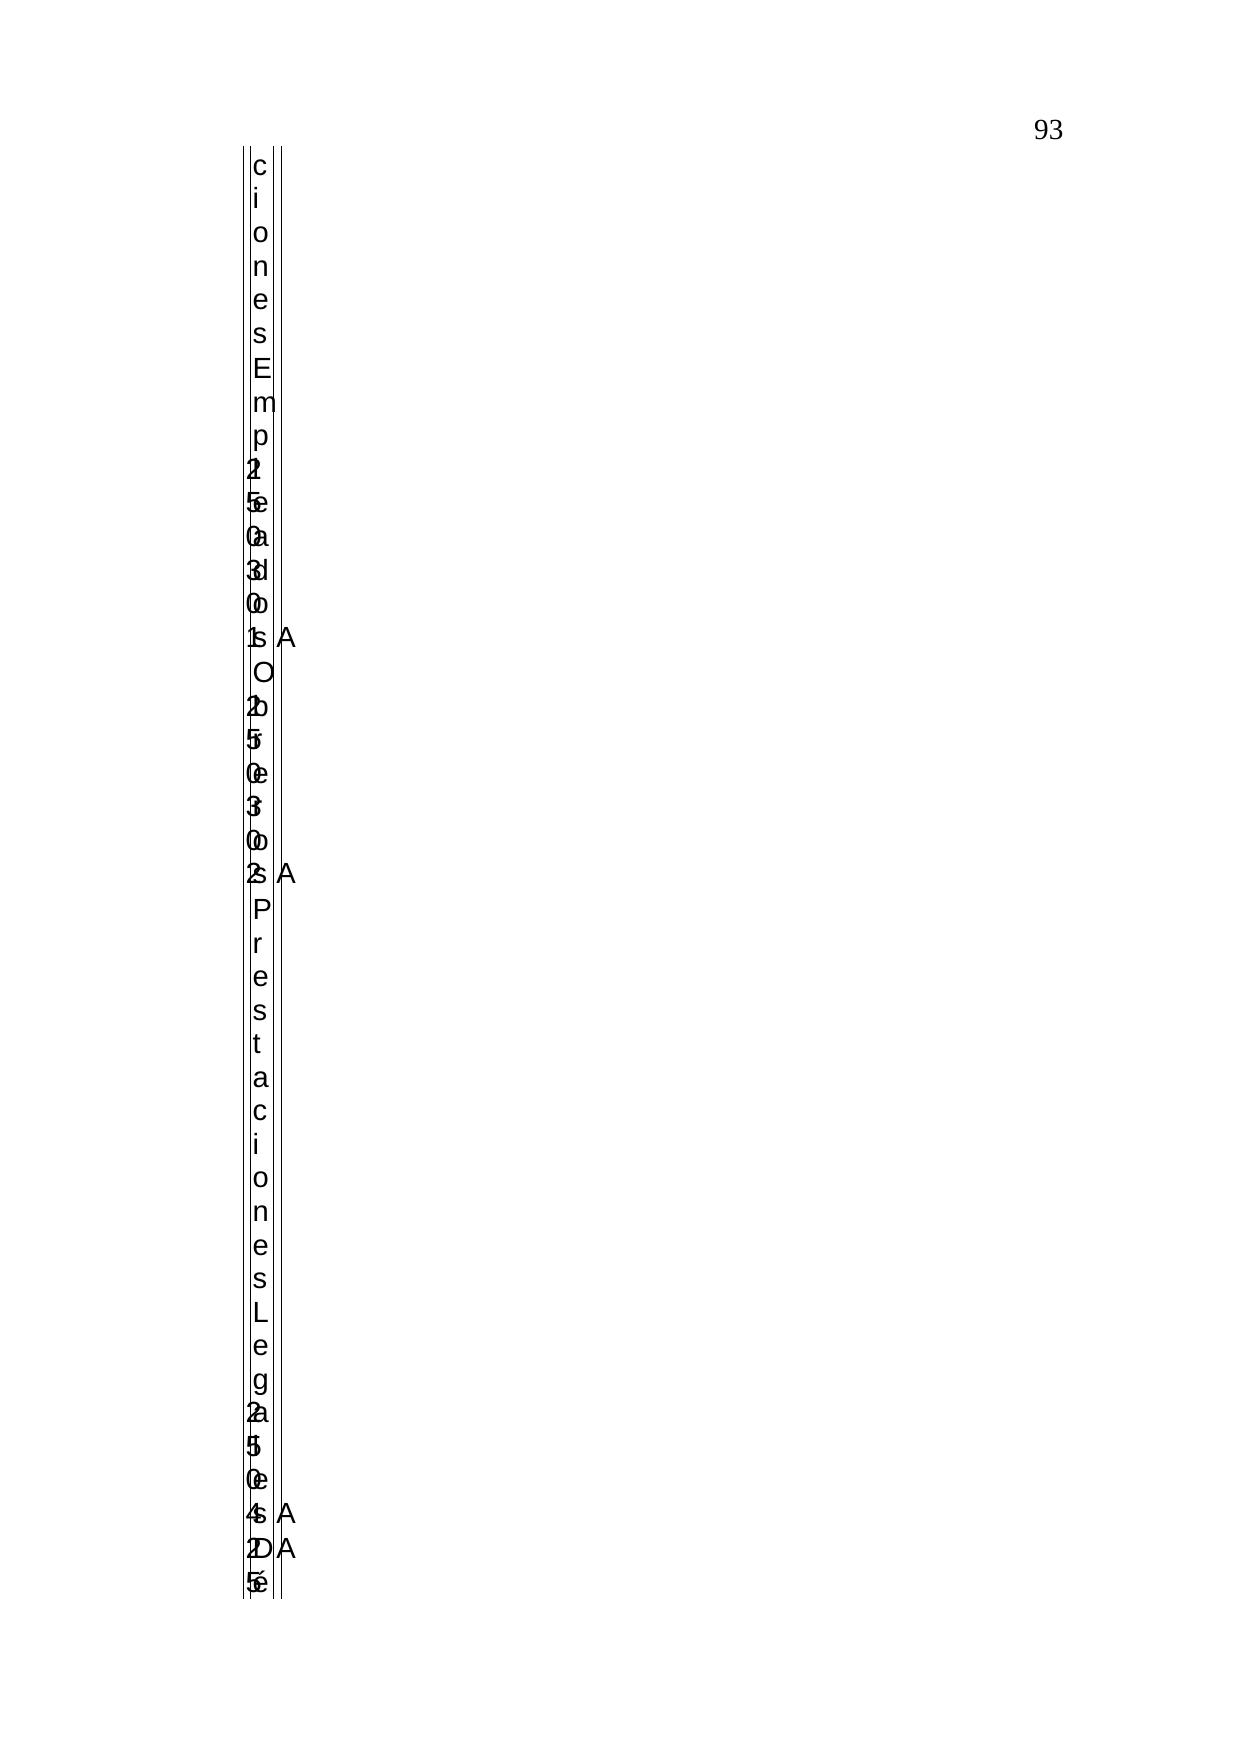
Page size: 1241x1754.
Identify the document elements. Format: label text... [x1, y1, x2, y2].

table_cell Vacaciones [251, 146, 273, 349]
table_cell Prestaciones Legales [251, 890, 273, 1529]
table_cell Empleados [251, 349, 273, 653]
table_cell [251, 1530, 273, 1599]
table_cell Obreros [251, 653, 273, 890]
